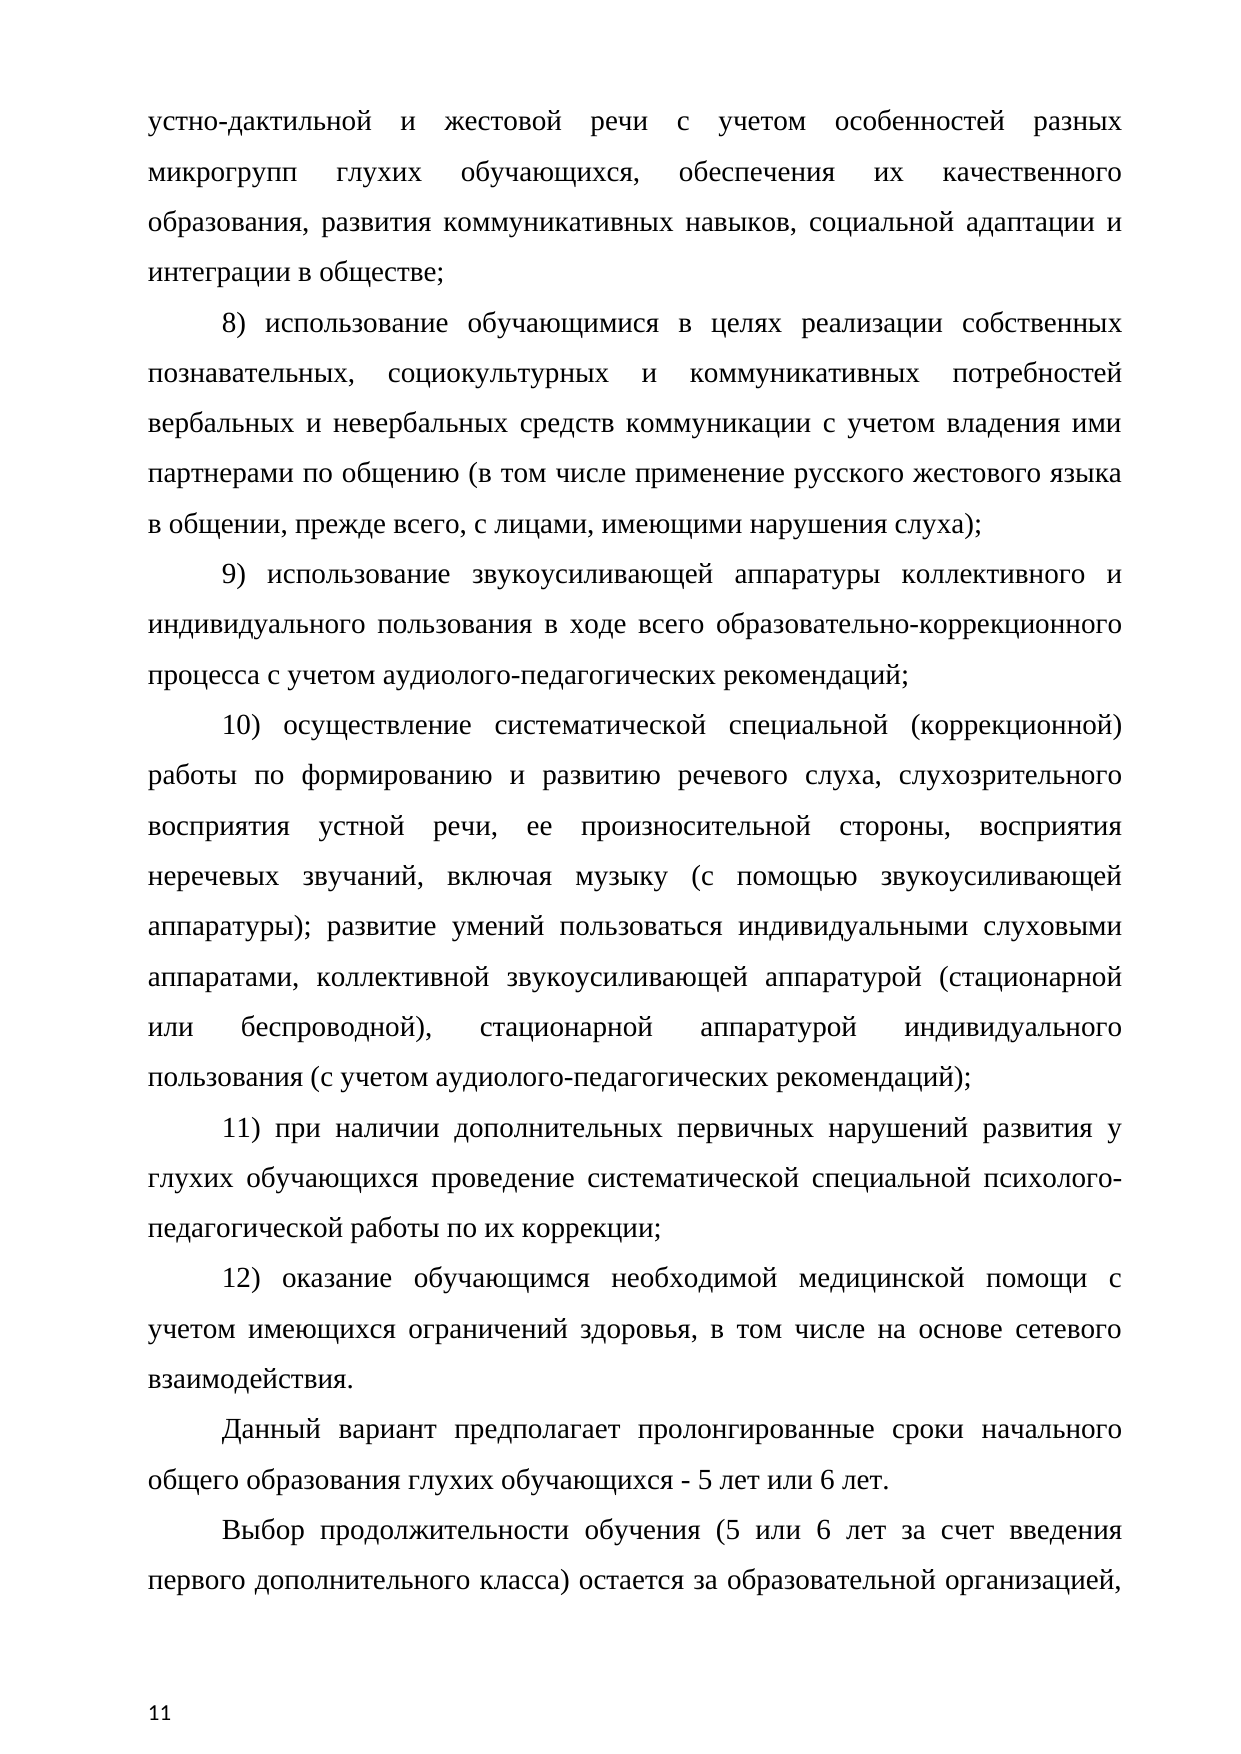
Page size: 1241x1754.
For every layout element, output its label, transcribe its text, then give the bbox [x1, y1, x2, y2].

text 12) оказание обучающимся необходимой медицинской помощи с учетом имеющихся ограничений здоровья, в том числе на основе сетевого взаимодействия. [148, 1261, 1123, 1395]
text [148, 1512, 1123, 1596]
text Данный вариант предполагает пролонгированные сроки начального общего образования глухих обучающихся - 5 лет или 6 лет. [148, 1412, 1123, 1495]
text 9) использование звукоусиливающей аппаратуры коллективного и индивидуального пользования в ходе всего образовательно-коррекционного процесса с учетом аудиолого-педагогических рекомендаций; [148, 556, 1123, 690]
text 10) осуществление систематической специальной (коррекционной) работы по формированию и развитию речевого слуха, слухозрительного восприятия устной речи, ее произносительной стороны, восприятия неречевых звучаний, включая музыку (с помощью звукоусиливающей аппаратуры); развитие умений пользоваться индивидуальными слуховыми аппаратами, коллективной звукоусиливающей аппаратурой (стационарной или беспроводной), стационарной аппаратурой индивидуального пользования (с учетом аудиолого-педагогических рекомендаций); [148, 707, 1123, 1093]
text 8) использование обучающимися в целях реализации собственных познавательных, социокультурных и коммуникативных потребностей вербальных и невербальных средств коммуникации с учетом владения ими партнерами по общению (в том числе применение русского жестового языка в общении, прежде всего, с лицами, имеющими нарушения слуха); [148, 305, 1123, 539]
text 11) при наличии дополнительных первичных нарушений развития у глухих обучающихся проведение систематической специальной психолого-педагогической работы по их коррекции; [148, 1110, 1123, 1244]
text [148, 103, 1123, 288]
